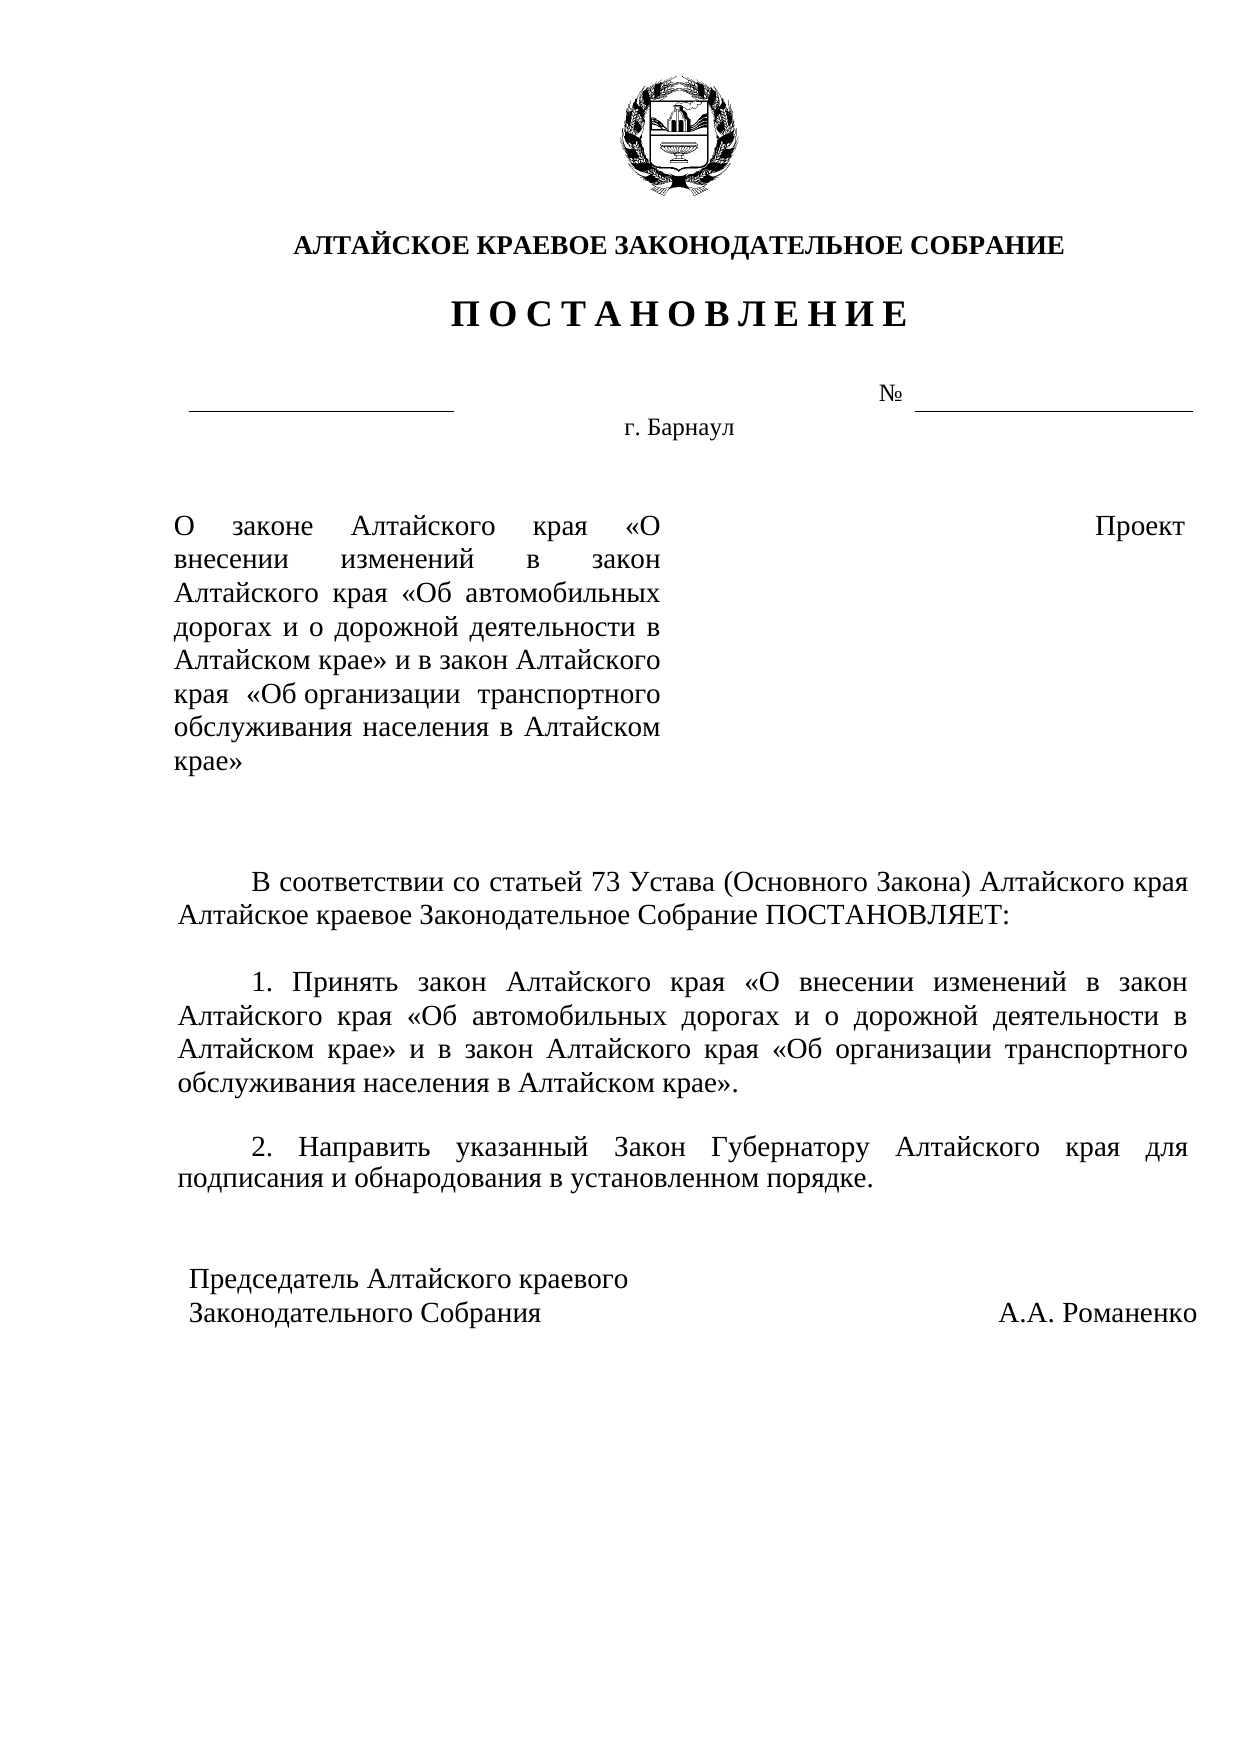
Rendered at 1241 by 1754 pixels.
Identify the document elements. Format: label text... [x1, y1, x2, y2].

text В соответствии со статьей 73 Устава (Основного Закона) Алтайского края Алтайское краевое Законодательное Собрание ПОСТАНОВЛЯЕТ: [177, 864, 1189, 931]
table_header О законе Алтайского края «О внесении изменений в закон Алтайского края «Об автомобильных дорогах и о дорожной деятельности в Алтайском крае» и в закон Алтайского края «Об организации транспортного обслуживания населения в Алтайском крае» [163, 508, 664, 776]
table_header Проект [664, 508, 1207, 776]
table_header А.А. Романенко [871, 1261, 1222, 1328]
text 1. Принять закон Алтайского края «О внесении изменений в закон Алтайского края «Об автомобильных дорогах и о дорожной деятельности в Алтайском крае» и в закон Алтайского края «Об организации транспортного обслуживания населения в Алтайском крае». [177, 964, 1189, 1099]
table_header Председатель Алтайского краевого Законодательного Собрания [177, 1261, 871, 1328]
text 2. Направить указанный Закон Губернатору Алтайского края для подписания и обнародования в установленном порядке. [177, 1131, 1189, 1194]
